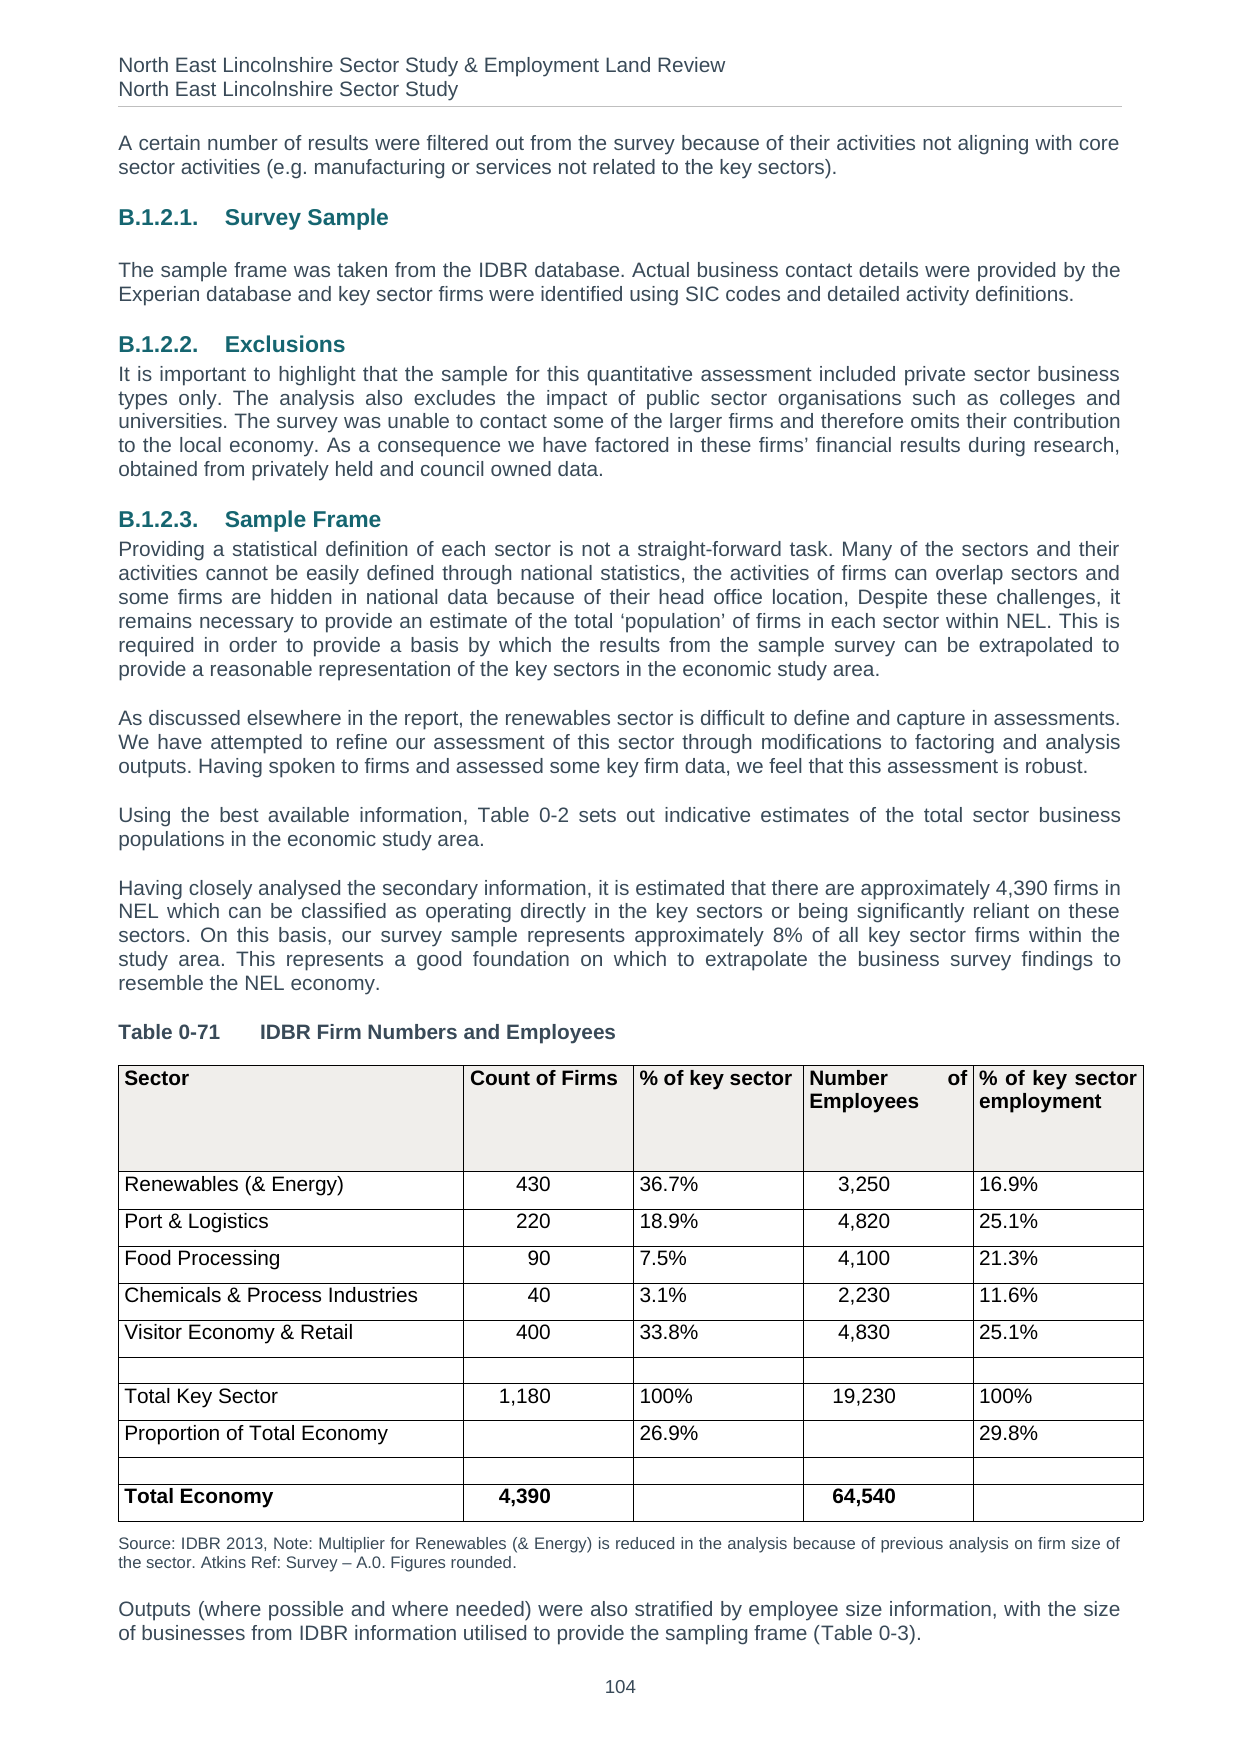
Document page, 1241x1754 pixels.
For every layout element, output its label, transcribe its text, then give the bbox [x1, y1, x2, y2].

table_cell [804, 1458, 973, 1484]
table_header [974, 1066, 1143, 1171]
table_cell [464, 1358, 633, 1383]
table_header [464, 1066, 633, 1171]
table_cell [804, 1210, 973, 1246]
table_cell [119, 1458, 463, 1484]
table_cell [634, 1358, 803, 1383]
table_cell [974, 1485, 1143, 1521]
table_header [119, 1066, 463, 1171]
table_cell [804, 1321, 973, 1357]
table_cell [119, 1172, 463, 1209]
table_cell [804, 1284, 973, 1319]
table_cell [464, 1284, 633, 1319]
text Source: IDBR 2013, Note: Multiplier for Renewables (& Energy) is reduced in the analysis because of previous analysis on firm size of the sector. Atkins Ref: Survey – A.0. Figures rounded. [118, 1534, 1122, 1572]
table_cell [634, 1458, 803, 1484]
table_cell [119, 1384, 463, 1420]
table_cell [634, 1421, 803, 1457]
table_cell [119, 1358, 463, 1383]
text As discussed elsewhere in the report, the renewables sector is difficult to define and capture in assessments. We have attempted to refine our assessment of this sector through modifications to factoring and analysis outputs. Having spoken to firms and assessed some key firm data, we feel that this assessment is robust. [118, 706, 1122, 777]
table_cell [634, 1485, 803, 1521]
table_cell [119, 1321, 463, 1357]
text Having closely analysed the secondary information, it is estimated that there are approximately 4,390 firms in NEL which can be classified as operating directly in the key sectors or being significantly reliant on these sectors. On this basis, our survey sample represents approximately 8% of all key sector firms within the study area. This represents a good foundation on which to extrapolate the business survey findings to resemble the NEL economy. [118, 875, 1122, 995]
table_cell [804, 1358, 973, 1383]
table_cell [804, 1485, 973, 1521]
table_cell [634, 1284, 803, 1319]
subtitle Exclusions [118, 331, 1122, 357]
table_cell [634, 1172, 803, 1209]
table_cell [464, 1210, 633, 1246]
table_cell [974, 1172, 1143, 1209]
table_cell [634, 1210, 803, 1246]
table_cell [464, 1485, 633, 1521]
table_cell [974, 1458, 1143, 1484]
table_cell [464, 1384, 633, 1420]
text Providing a statistical definition of each sector is not a straight-forward task. Many of the sectors and their activities cannot be easily defined through national statistics, the activities of firms can overlap sectors and some firms are hidden in national data because of their head office location, Despite these challenges, it remains necessary to provide an estimate of the total ‘population’ of firms in each sector within NEL. This is required in order to provide a basis by which the results from the sample survey can be extrapolated to provide a reasonable representation of the key sectors in the economic study area. [118, 537, 1122, 681]
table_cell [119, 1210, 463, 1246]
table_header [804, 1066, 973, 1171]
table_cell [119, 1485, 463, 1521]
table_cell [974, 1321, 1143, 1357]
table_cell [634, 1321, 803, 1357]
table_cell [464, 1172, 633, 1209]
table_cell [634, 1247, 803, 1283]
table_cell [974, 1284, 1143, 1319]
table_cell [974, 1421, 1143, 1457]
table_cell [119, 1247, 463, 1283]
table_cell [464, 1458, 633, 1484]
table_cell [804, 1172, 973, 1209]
subtitle Survey Sample [118, 203, 1122, 230]
text Using the best available information, Table 0-2 sets out indicative estimates of the total sector business populations in the economic study area. [118, 802, 1122, 850]
text A certain number of results were filtered out from the survey because of their activities not aligning with core sector activities (e.g. manufacturing or services not related to the key sectors). [118, 131, 1122, 178]
subtitle Sample Frame [118, 506, 1122, 533]
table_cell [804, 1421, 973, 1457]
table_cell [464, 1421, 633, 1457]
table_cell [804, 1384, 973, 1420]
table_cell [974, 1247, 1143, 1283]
list The sample frame was taken from the IDBR database. Actual business contact details were provided by the Experian database and key sector firms were identified using SIC codes and detailed activity definitions. [118, 258, 1122, 306]
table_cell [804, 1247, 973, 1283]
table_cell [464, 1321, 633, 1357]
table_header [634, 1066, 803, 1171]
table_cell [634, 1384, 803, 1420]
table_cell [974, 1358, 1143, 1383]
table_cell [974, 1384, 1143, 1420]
text Outputs (where possible and where needed) were also stratified by employee size information, with the size of businesses from IDBR information utilised to provide the sampling frame (Table 0-3). [118, 1597, 1122, 1645]
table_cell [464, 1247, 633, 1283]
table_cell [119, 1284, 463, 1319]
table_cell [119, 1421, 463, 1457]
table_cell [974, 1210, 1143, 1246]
text It is important to highlight that the sample for this quantitative assessment included private sector business types only. The analysis also excludes the impact of public sector organisations such as colleges and universities. The survey was unable to contact some of the larger firms and therefore omits their contribution to the local economy. As a consequence we have factored in these firms’ financial results during research, obtained from privately held and council owned data. [118, 361, 1122, 481]
